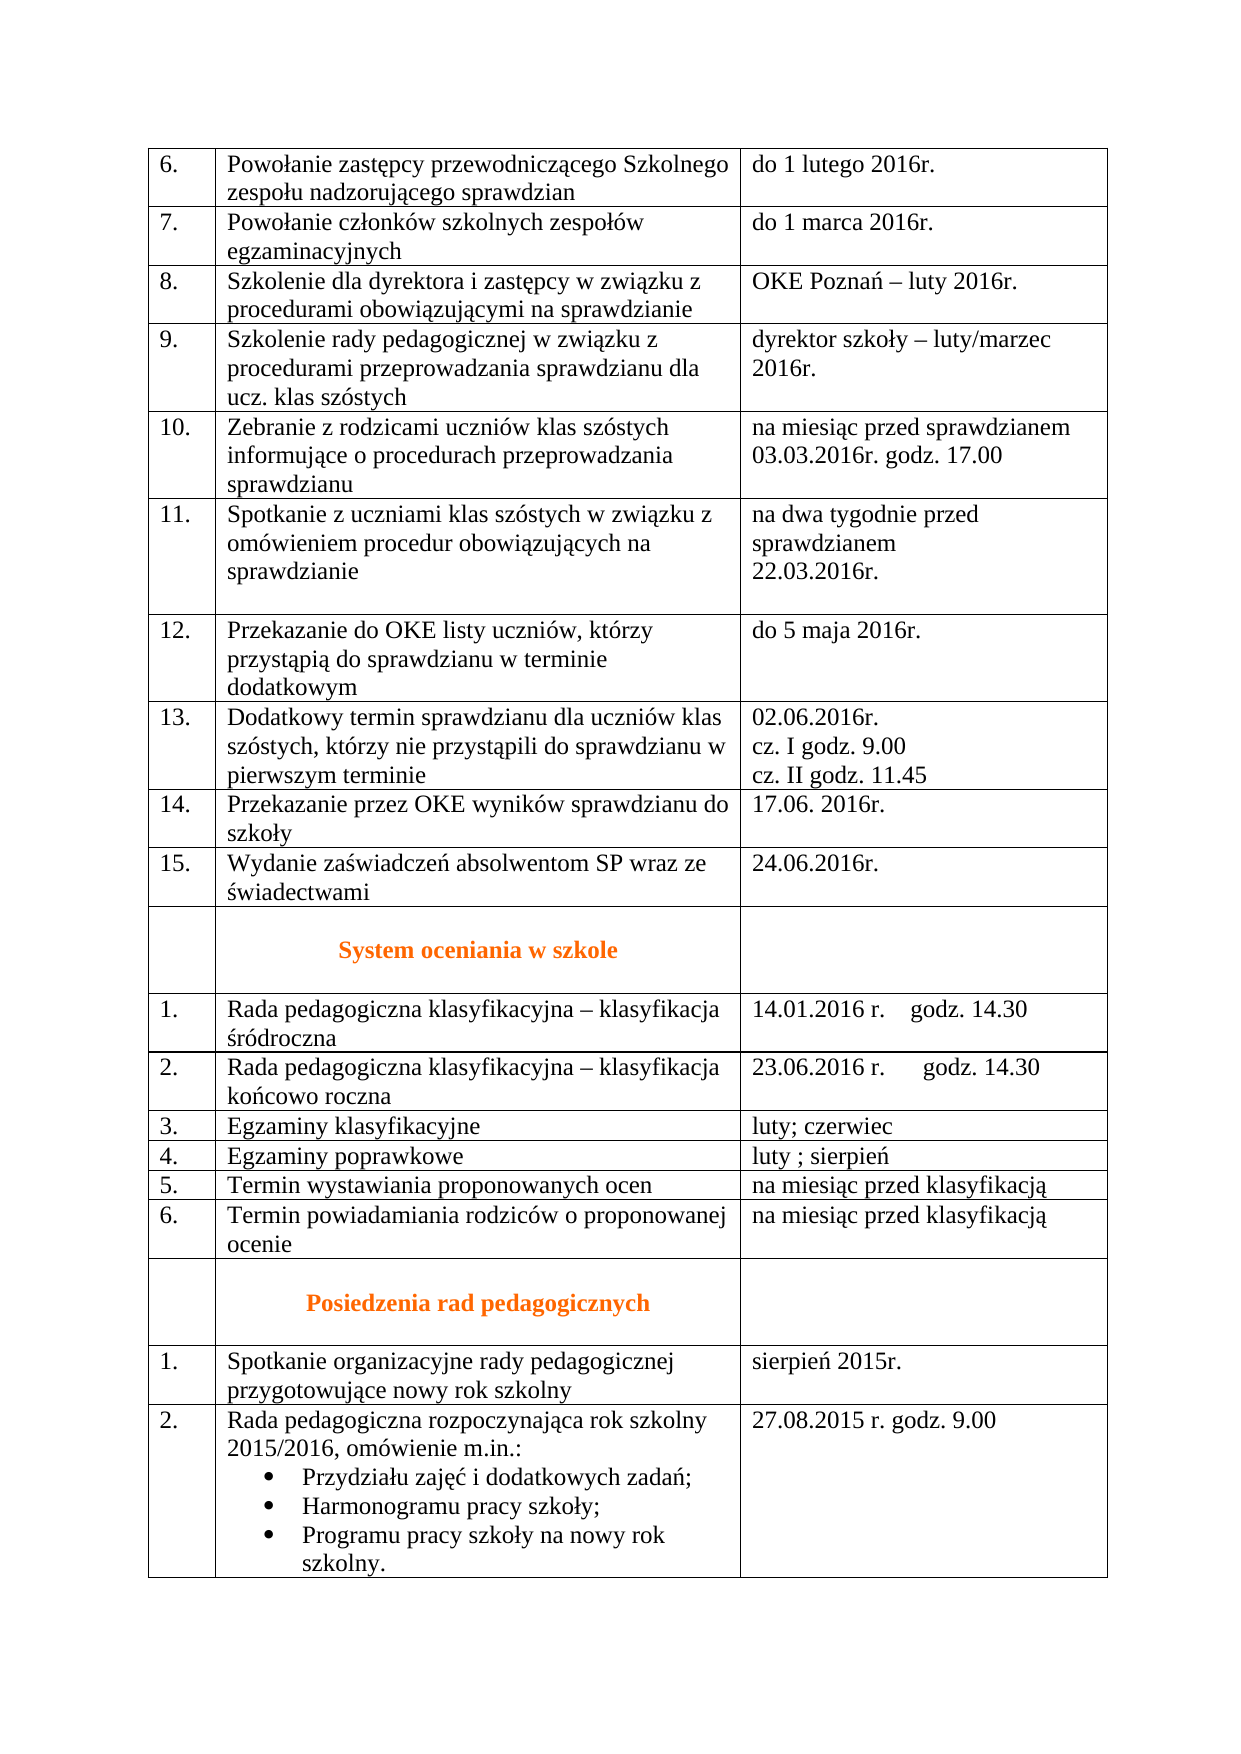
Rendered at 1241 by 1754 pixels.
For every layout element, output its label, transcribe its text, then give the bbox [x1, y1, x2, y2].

table_cell OKE Poznań – luty 2016r. [741, 266, 1107, 323]
table_cell 12. [149, 615, 215, 701]
table_cell 15. [149, 848, 215, 906]
table_cell luty; czerwiec [741, 1111, 1107, 1140]
table_cell Egzaminy poprawkowe [216, 1141, 740, 1169]
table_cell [216, 1405, 740, 1577]
table_cell 1. [149, 1346, 215, 1404]
table_cell Szkolenie rady pedagogicznej w związku z procedurami przeprowadzania sprawdzianu dla ucz. klas szóstych [216, 324, 740, 411]
table_cell 6. [149, 1200, 215, 1258]
table_cell Termin powiadamiania rodziców o proponowanej ocenie [216, 1200, 740, 1258]
table_cell 6. [149, 149, 215, 206]
table_cell 10. [149, 412, 215, 498]
table_cell Egzaminy klasyfikacyjne [216, 1111, 740, 1140]
table_cell [741, 907, 1107, 993]
table_cell 24.06.2016r. [741, 848, 1107, 906]
table_cell 11. [149, 499, 215, 614]
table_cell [741, 1405, 1107, 1577]
table_cell 17.06. 2016r. [741, 790, 1107, 847]
table_cell 5. [149, 1171, 215, 1199]
table_cell 13. [149, 702, 215, 788]
table_cell sierpień 2015r. [741, 1346, 1107, 1404]
table_cell na miesiąc przed klasyfikacją [741, 1171, 1107, 1199]
table_cell na miesiąc przed sprawdzianem 03.03.2016r. godz. 17.00 [741, 412, 1107, 498]
table_cell [149, 907, 215, 993]
table_cell 3. [149, 1111, 215, 1140]
table_cell Rada pedagogiczna klasyfikacyjna – klasyfikacja śródroczna [216, 994, 740, 1051]
table_cell Powołanie zastępcy przewodniczącego Szkolnego zespołu nadzorującego sprawdzian [216, 149, 740, 206]
table_cell na dwa tygodnie przed sprawdzianem 22.03.2016r. [741, 499, 1107, 614]
table_cell System oceniania w szkole [216, 907, 740, 993]
table_cell [149, 1259, 215, 1345]
table_cell Dodatkowy termin sprawdzianu dla uczniów klas szóstych, którzy nie przystąpili do sprawdzianu w pierwszym terminie [216, 702, 740, 788]
table_cell 02.06.2016r. cz. I godz. 9.00 cz. II godz. 11.45 [741, 702, 1107, 788]
table_cell Powołanie członków szkolnych zespołów egzaminacyjnych [216, 207, 740, 265]
table_cell 8. [149, 266, 215, 323]
table_cell Przekazanie do OKE listy uczniów, którzy przystąpią do sprawdzianu w terminie dodatkowym [216, 615, 740, 701]
table_cell luty ; sierpień [741, 1141, 1107, 1169]
table_cell Szkolenie dla dyrektora i zastępcy w związku z procedurami obowiązującymi na sprawdzianie [216, 266, 740, 323]
table_cell Zebranie z rodzicami uczniów klas szóstych informujące o procedurach przeprowadzania sprawdzianu [216, 412, 740, 498]
table_cell 2. [149, 1405, 215, 1577]
table_cell Spotkanie organizacyjne rady pedagogicznej przygotowujące nowy rok szkolny [216, 1346, 740, 1404]
table_cell 23.06.2016 r. godz. 14.30 [741, 1053, 1107, 1110]
table_cell do 5 maja 2016r. [741, 615, 1107, 701]
table_cell 14. [149, 790, 215, 847]
table_cell [741, 1259, 1107, 1345]
table_cell 9. [149, 324, 215, 411]
table_cell do 1 lutego 2016r. [741, 149, 1107, 206]
table_cell do 1 marca 2016r. [741, 207, 1107, 265]
table_cell Wydanie zaświadczeń absolwentom SP wraz ze świadectwami [216, 848, 740, 906]
table_cell dyrektor szkoły – luty/marzec 2016r. [741, 324, 1107, 411]
table_cell Termin wystawiania proponowanych ocen [216, 1171, 740, 1199]
table_cell na miesiąc przed klasyfikacją [741, 1200, 1107, 1258]
table_cell 7. [149, 207, 215, 265]
table_cell Posiedzenia rad pedagogicznych [216, 1259, 740, 1345]
table_cell 14.01.2016 r. godz. 14.30 [741, 994, 1107, 1051]
table_cell Przekazanie przez OKE wyników sprawdzianu do szkoły [216, 790, 740, 847]
table_cell Spotkanie z uczniami klas szóstych w związku z omówieniem procedur obowiązujących na sprawdzianie [216, 499, 740, 614]
table_cell 1. [149, 994, 215, 1051]
table_cell 4. [149, 1141, 215, 1169]
table_cell 2. [149, 1053, 215, 1110]
table_cell Rada pedagogiczna klasyfikacyjna – klasyfikacja końcowo roczna [216, 1053, 740, 1110]
